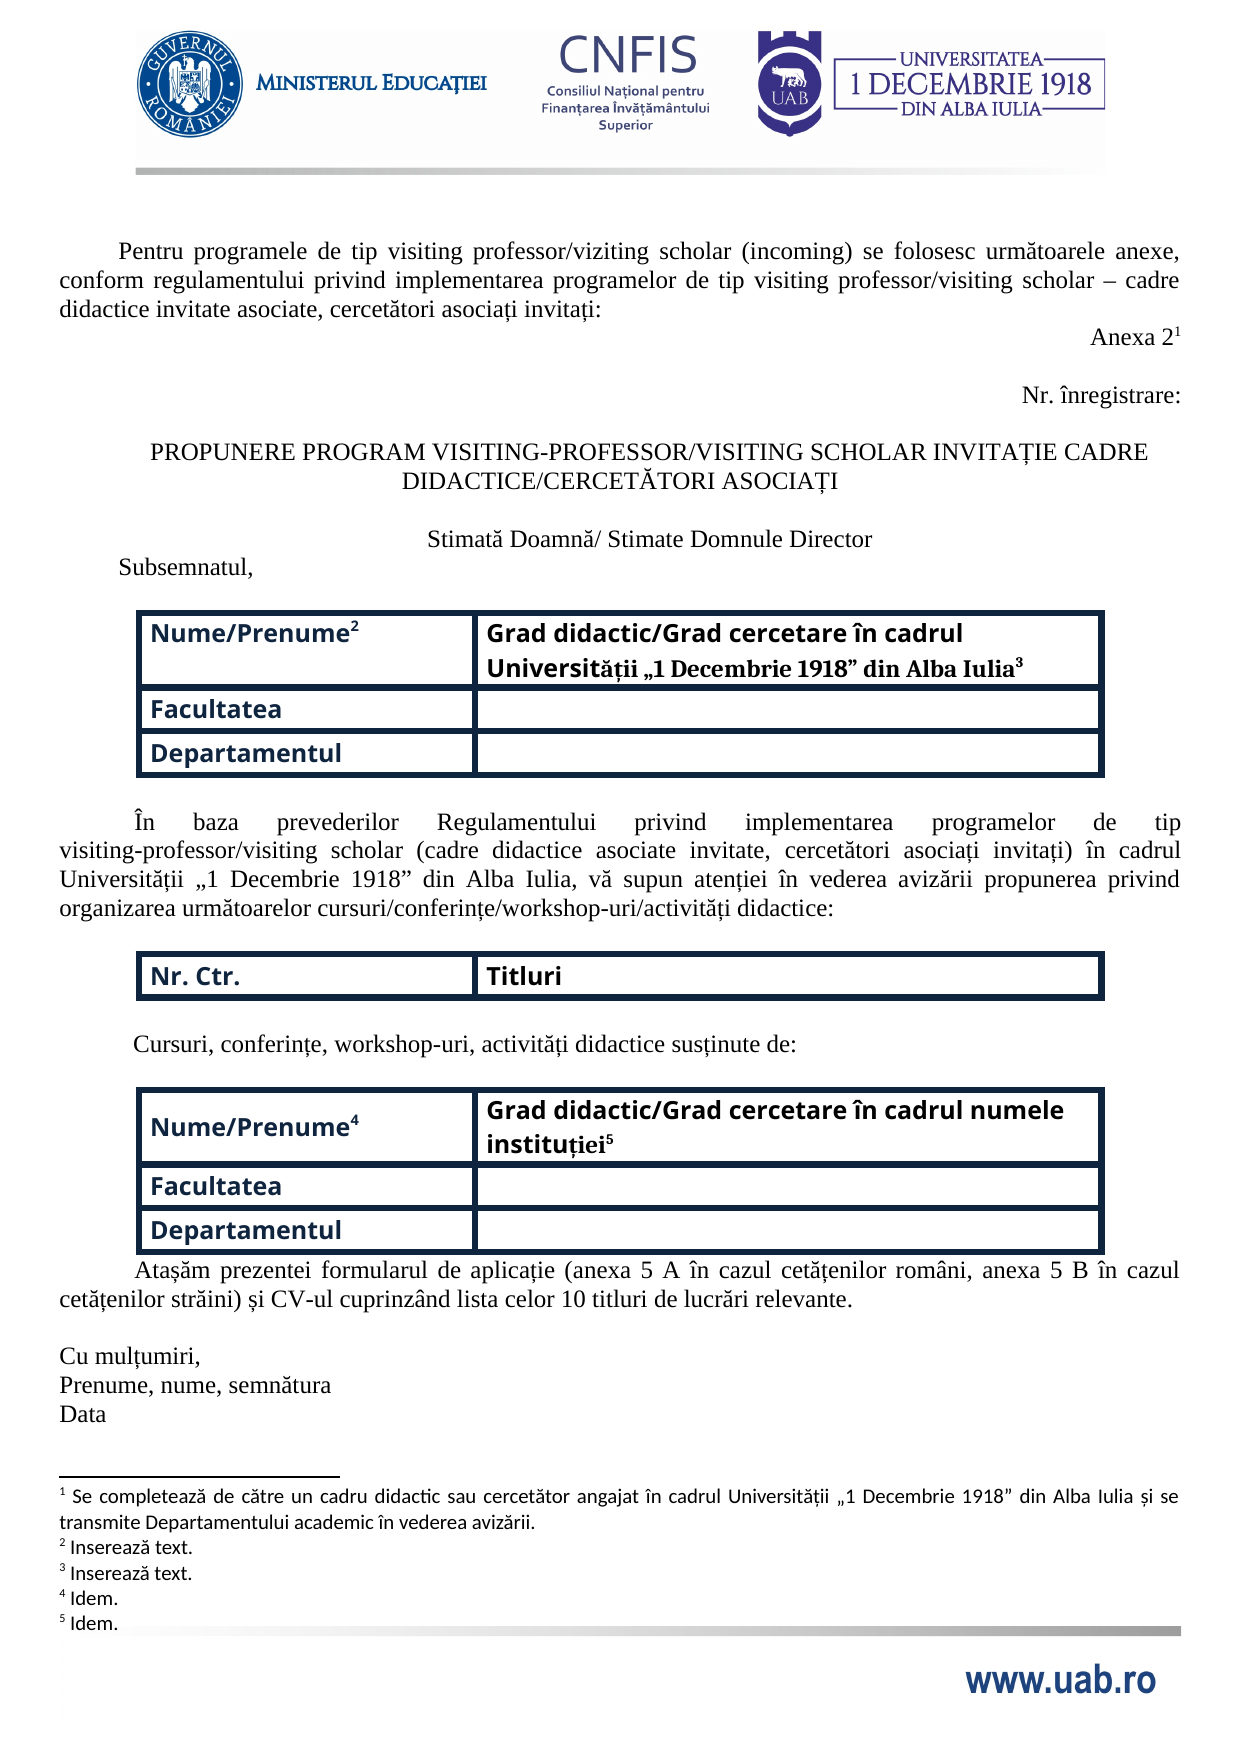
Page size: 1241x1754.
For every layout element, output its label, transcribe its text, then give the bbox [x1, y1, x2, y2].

table_cell Departamentul [142, 1211, 472, 1249]
table_header Grad didactic/Grad cercetare în cadrul numele instituției [478, 1093, 1098, 1161]
text Cursuri, conferințe, workshop-uri, activități didactice susținute de: [59, 1029, 1181, 1058]
picture [135, 29, 1106, 175]
table_cell [478, 691, 1098, 728]
table_header Grad didactic/Grad cercetare în cadrul Universității „1 Decembrie 1918” din Alba Iulia [478, 616, 1098, 684]
text Nr. înregistrare: [59, 380, 1181, 409]
table_cell [478, 1168, 1098, 1205]
text Subsemnatul, [59, 552, 1181, 581]
text Cu mulțumiri, [59, 1341, 1181, 1370]
text Prenume, nume, semnătura [59, 1370, 1181, 1399]
text Anexa 2 [59, 322, 1181, 351]
table_cell Facultatea [142, 691, 472, 728]
table_header Nr. Ctr. [142, 957, 472, 994]
table_header Titluri [478, 957, 1098, 994]
text Atașăm prezentei formularul de aplicație (anexa 5 A în cazul cetățenilor români, anexa 5 B în cazul cetățenilor străini) și CV-ul cuprinzând lista celor 10 titluri de lucrări relevante. [59, 1255, 1181, 1312]
table_cell Facultatea [142, 1168, 472, 1205]
text Data [59, 1399, 1181, 1427]
text În baza prevederilor Regulamentului privind implementarea programelor de tip visiting-professor/visiting scholar (cadre didactice asociate invitate, cercetători asociați invitați) în cadrul Universității „1 Decembrie 1918” din Alba Iulia, vă supun atenției în vederea avizării propunerea privind organizarea următoarelor cursuri/conferințe/workshop-uri/activități didactice: [59, 807, 1181, 922]
table_cell [478, 1211, 1098, 1249]
picture [59, 1626, 1182, 1720]
table_cell [478, 734, 1098, 772]
table_header Nume/Prenume [142, 1093, 472, 1161]
table_header Nume/Prenume [142, 616, 472, 684]
text Pentru programele de tip visiting professor/viziting scholar (incoming) se folosesc următoarele anexe, conform regulamentului privind implementarea programelor de tip visiting professor/visiting scholar – cadre didactice invitate asociate, cercetători asociați invitați: [59, 236, 1181, 322]
text Stimată Doamnă/ Stimate Domnule Director [59, 524, 1181, 552]
text PROPUNERE PROGRAM VISITING-PROFESSOR/VISITING SCHOLAR INVITAȚIE CADRE DIDACTICE/CERCETĂTORI ASOCIAȚI [59, 437, 1181, 495]
table_cell Departamentul [142, 734, 472, 772]
